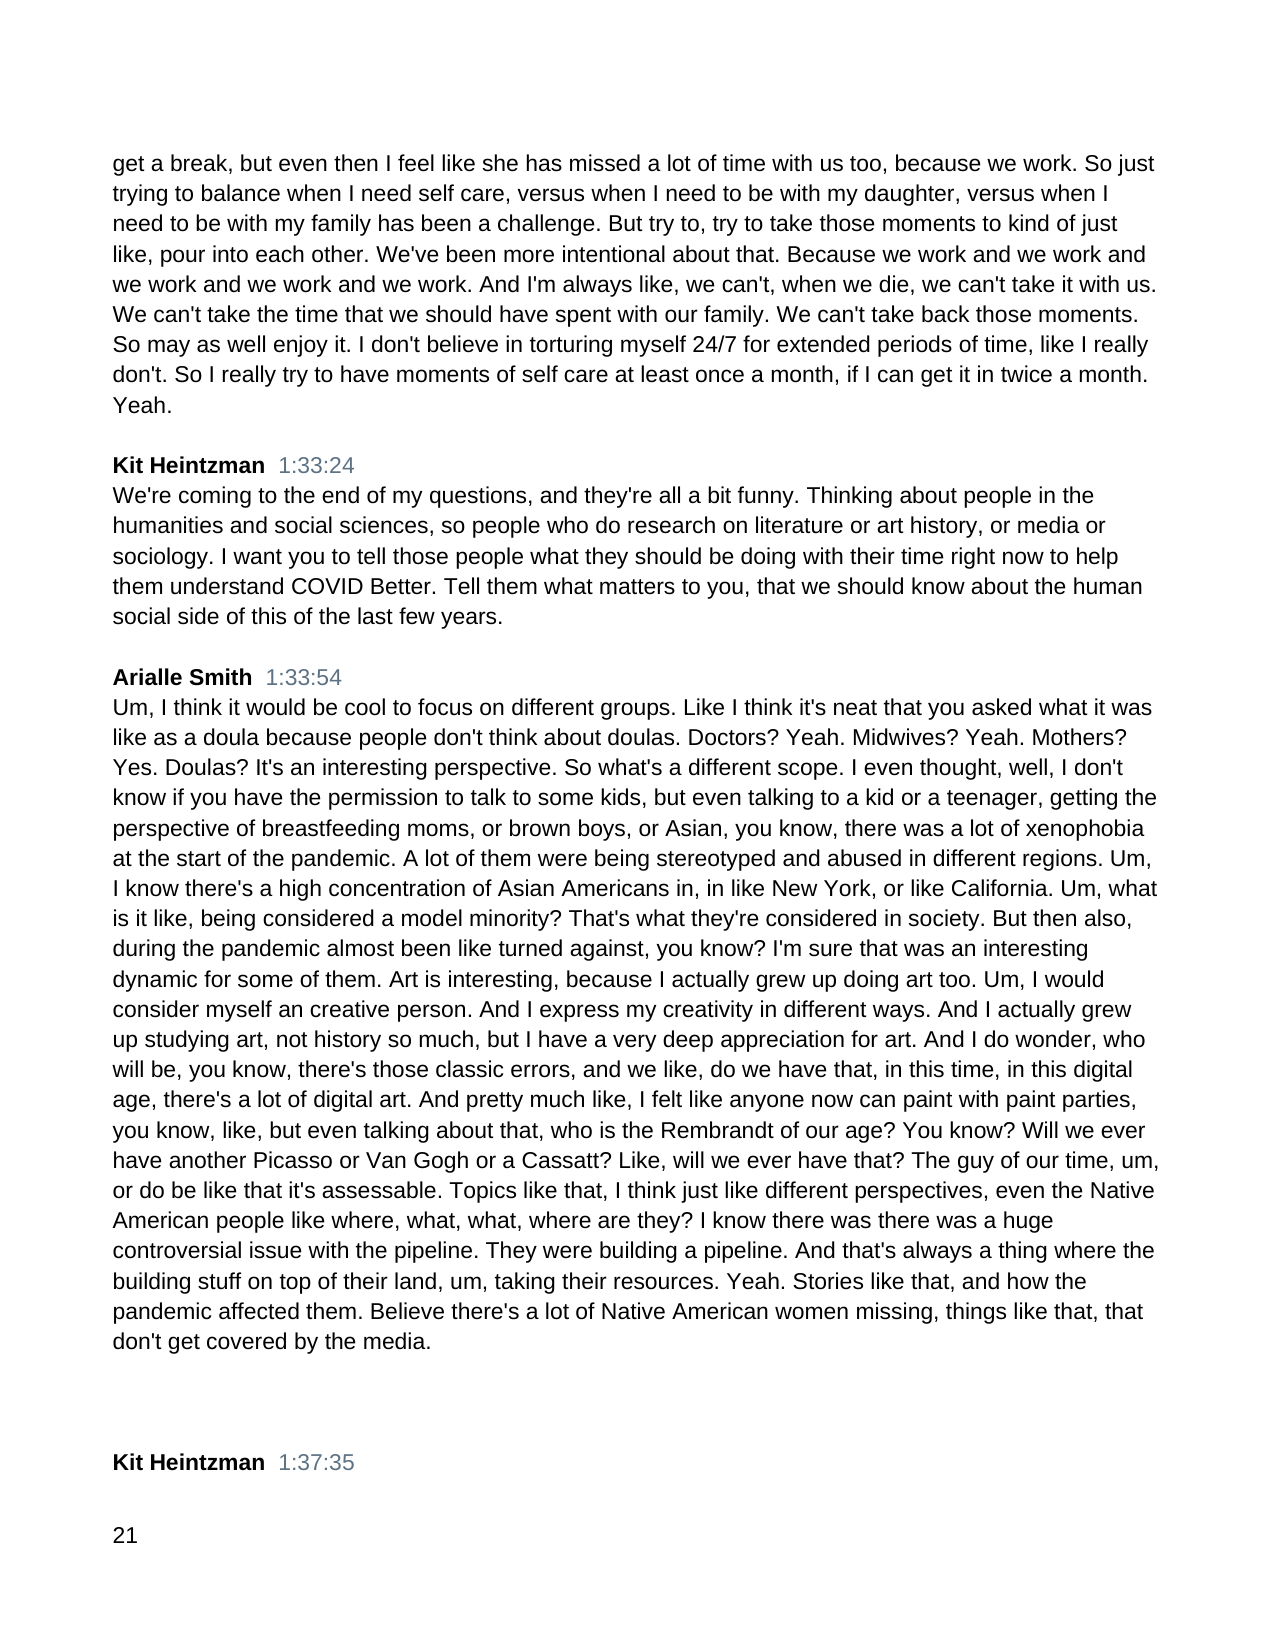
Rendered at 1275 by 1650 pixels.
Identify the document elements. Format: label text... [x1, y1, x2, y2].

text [112, 150, 1162, 418]
text Um, I think it would be cool to focus on different groups. Like I think it's neat that you asked what it was like as a doula because people don't think about doulas. Doctors? Yeah. Midwives? Yeah. Mothers? Yes. Doulas? It's an interesting perspective. So what's a different scope. I even thought, well, I don't know if you have the permission to talk to some kids, but even talking to a kid or a teenager, getting the perspective of breastfeeding moms, or brown boys, or Asian, you know, there was a lot of xenophobia at the start of the pandemic. A lot of them were being stereotyped and abused in different regions. Um, I know there's a high concentration of Asian Americans in, in like New York, or like California. Um, what is it like, being considered a model minority? That's what they're considered in society. But then also, during the pandemic almost been like turned against, you know? I'm sure that was an interesting dynamic for some of them. Art is interesting, because I actually grew up doing art too. Um, I would consider myself an creative person. And I express my creativity in different ways. And I actually grew up studying art, not history so much, but I have a very deep appreciation for art. And I do wonder, who will be, you know, there's those classic errors, and we like, do we have that, in this time, in this digital age, there's a lot of digital art. And pretty much like, I felt like anyone now can paint with paint parties, you know, like, but even talking about that, who is the Rembrandt of our age? You know? Will we ever have another Picasso or Van Gogh or a Cassatt? Like, will we ever have that? The guy of our time, um, or do be like that it's assessable. Topics like that, I think just like different perspectives, even the Native American people like where, what, what, where are they? I know there was there was a huge controversial issue with the pipeline. They were building a pipeline. And that's always a thing where the building stuff on top of their land, um, taking their resources. Yeah. Stories like that, and how the pandemic affected them. Believe there's a lot of Native American women missing, things like that, that don't get covered by the media. [112, 694, 1162, 1354]
text Kit Heintzman 1:37:35 [112, 1449, 1162, 1475]
text Arialle Smith 1:33:54 [112, 663, 1162, 690]
text We're coming to the end of my questions, and they're all a bit funny. Thinking about people in the humanities and social sciences, so people who do research on literature or art history, or media or sociology. I want you to tell those people what they should be doing with their time right now to help them understand COVID Better. Tell them what matters to you, that we should know about the human social side of this of the last few years. [112, 482, 1162, 629]
text Kit Heintzman 1:33:24 [112, 452, 1162, 478]
